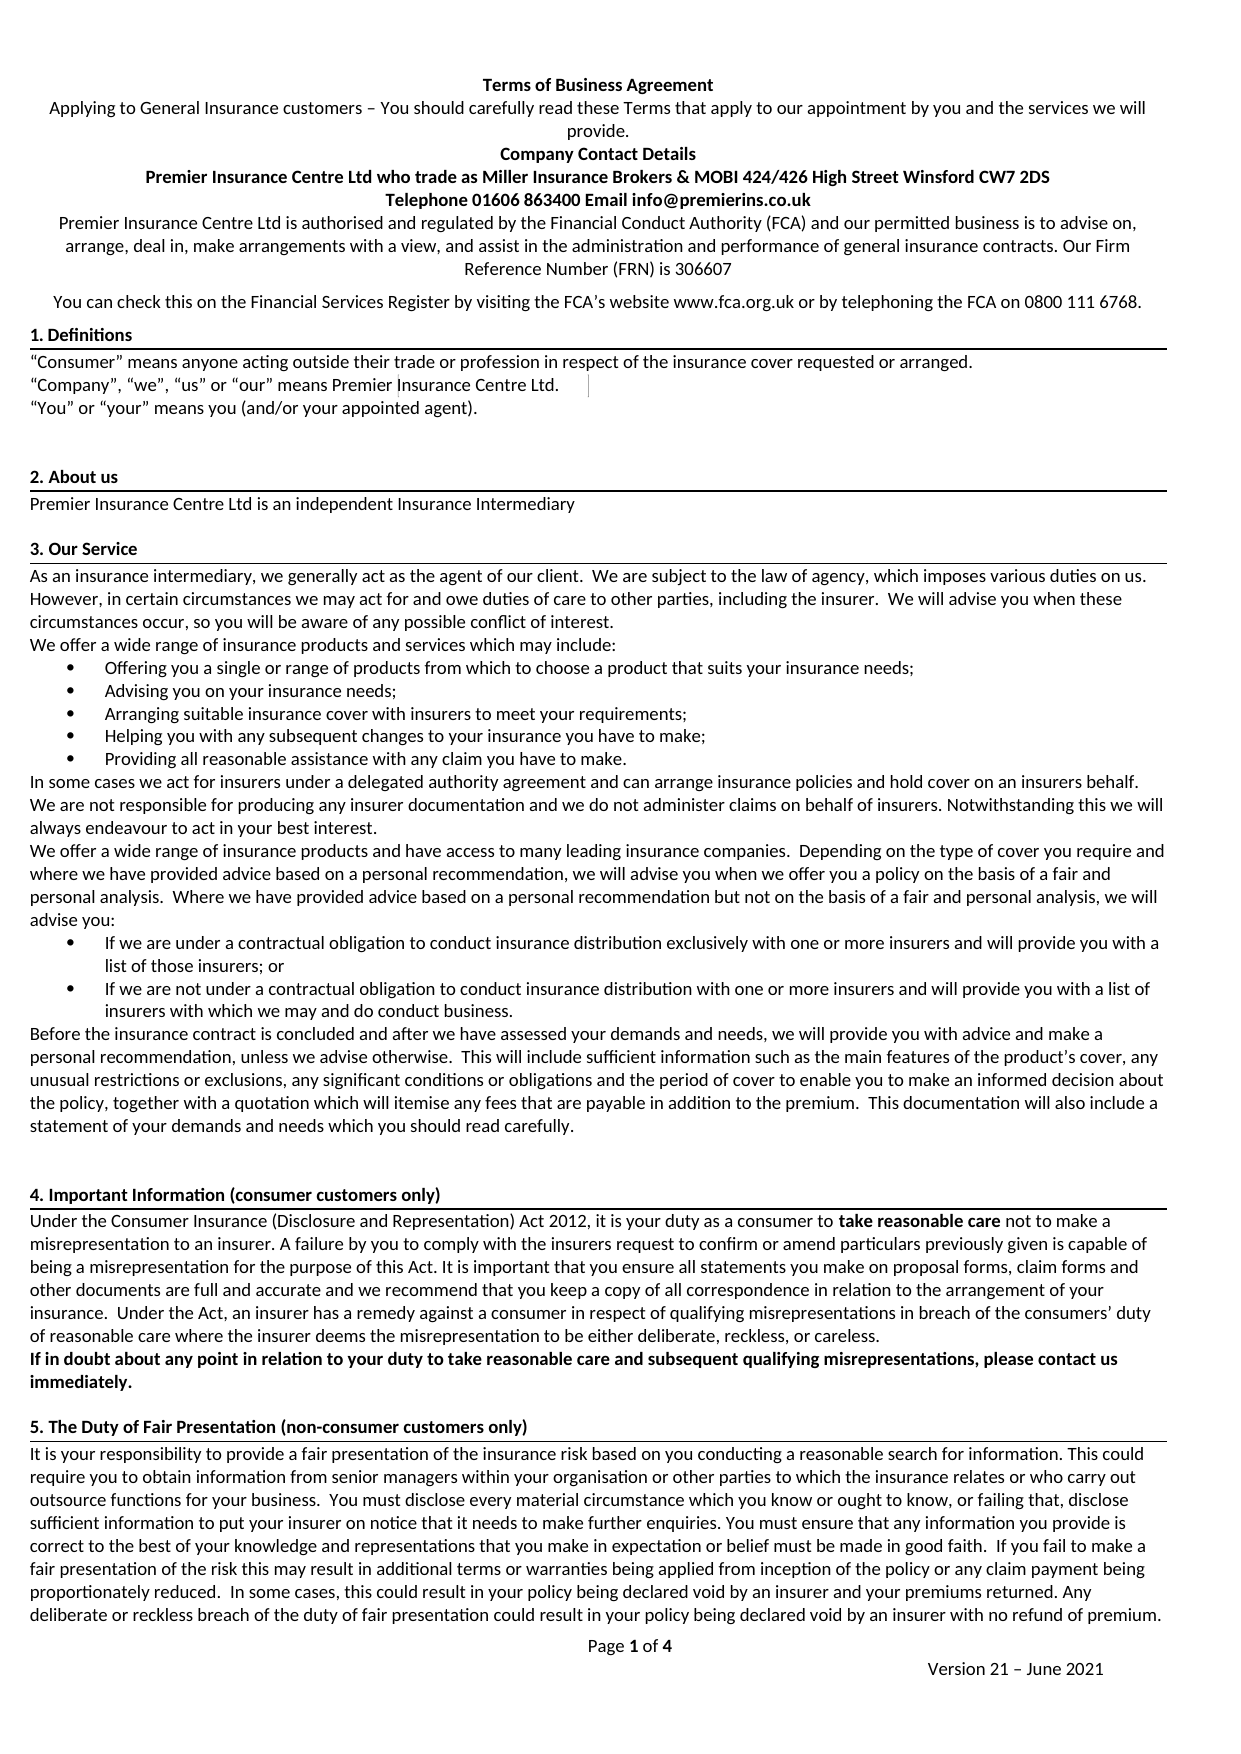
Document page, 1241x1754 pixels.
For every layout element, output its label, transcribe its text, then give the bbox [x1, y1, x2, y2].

list Arranging suitable insurance cover with insurers to meet your requirements; [67, 702, 1167, 724]
text “Consumer” means anyone acting outside their trade or profession in respect of the insurance cover requested or arranged. [29, 351, 1167, 373]
text Before the insurance contract is concluded and after we have assessed your demands and needs, we will provide you with advice and make a personal recommendation, unless we advise otherwise. This will include sufficient information such as the main features of the product’s cover, any unusual restrictions or exclusions, any significant conditions or obligations and the period of cover to enable you to make an informed decision about the policy, together with a quotation which will itemise any fees that are payable in addition to the premium. This documentation will also include a statement of your demands and needs which you should read carefully. [29, 1022, 1167, 1137]
subtitle 3. Our Service [29, 538, 1167, 564]
text Terms of Business Agreement [29, 73, 1167, 96]
text Premier Insurance Centre Ltd is an independent Insurance Intermediary [29, 492, 1167, 515]
text Company Contact Details [29, 142, 1167, 165]
text Applying to General Insurance customers – You should carefully read these Terms that apply to our appointment by you and the services we will provide. [29, 96, 1167, 142]
list If we are under a contractual obligation to conduct insurance distribution exclusively with one or more insurers and will provide you with a list of those insurers; or [67, 931, 1167, 977]
list Advising you on your insurance needs; [67, 679, 1167, 702]
text In some cases we act for insurers under a delegated authority agreement and can arrange insurance policies and hold cover on an insurers behalf. [29, 770, 1167, 793]
list Helping you with any subsequent changes to your insurance you have to make; [67, 724, 1167, 747]
text We offer a wide range of insurance products and have access to many leading insurance companies. Depending on the type of cover you require and where we have provided advice based on a personal recommendation, we will advise you when we offer you a policy on the basis of a fair and personal analysis. Where we have provided advice based on a personal recommendation but not on the basis of a fair and personal analysis, we will advise you: [29, 839, 1167, 931]
subtitle 2. About us [29, 465, 1167, 492]
subtitle 4. Important Information (consumer customers only) [29, 1183, 1167, 1209]
text If in doubt about any point in relation to your duty to take reasonable care and subsequent qualifying misrepresentations, please contact us immediately. [29, 1347, 1167, 1393]
list Providing all reasonable assistance with any claim you have to make. [67, 747, 1167, 770]
text You can check this on the Financial Services Register by visiting the FCA’s website www.fca.org.uk or by telephoning the FCA on 0800 111 6768. [29, 290, 1167, 313]
text Premier Insurance Centre Ltd who trade as Miller Insurance Brokers & MOBI 424/426 High Street Winsford CW7 2DS [29, 165, 1167, 188]
text Telephone 01606 863400 Email info@premierins.co.uk [29, 188, 1167, 211]
text We are not responsible for producing any insurer documentation and we do not administer claims on behalf of insurers. Notwithstanding this we will always endeavour to act in your best interest. [29, 793, 1167, 839]
text “Company”, “we”, “us” or “our” means Premier Insurance Centre Ltd. [29, 373, 1167, 396]
text It is your responsibility to provide a fair presentation of the insurance risk based on you conducting a reasonable search for information. This could require you to obtain information from senior managers within your organisation or other parties to which the insurance relates or who carry out outsource functions for your business. You must disclose every material circumstance which you know or ought to know, or failing that, disclose sufficient information to put your insurer on notice that it needs to make further enquiries. You must ensure that any information you provide is correct to the best of your knowledge and representations that you make in expectation or belief must be made in good faith. If you fail to make a fair presentation of the risk this may result in additional terms or warranties being applied from inception of the policy or any claim payment being proportionately reduced. In some cases, this could result in your policy being declared void by an insurer and your premiums returned. Any deliberate or reckless breach of the duty of fair presentation could result in your policy being declared void by an insurer with no refund of premium. [29, 1442, 1167, 1626]
text We offer a wide range of insurance products and services which may include: [29, 633, 1167, 656]
subtitle 5. The Duty of Fair Presentation (non-consumer customers only) [29, 1416, 1167, 1442]
text “You” or “your” means you (and/or your appointed agent). [29, 396, 1167, 419]
text Under the Consumer Insurance (Disclosure and Representation) Act 2012, it is your duty as a consumer to take reasonable care not to make a misrepresentation to an insurer. A failure by you to comply with the insurers request to confirm or amend particulars previously given is capable of being a misrepresentation for the purpose of this Act. It is important that you ensure all statements you make on proposal forms, claim forms and other documents are full and accurate and we recommend that you keep a copy of all correspondence in relation to the arrangement of your insurance. Under the Act, an insurer has a remedy against a consumer in respect of qualifying misrepresentations in breach of the consumers’ duty of reasonable care where the insurer deems the misrepresentation to be either deliberate, reckless, or careless. [29, 1209, 1167, 1347]
list If we are not under a contractual obligation to conduct insurance distribution with one or more insurers and will provide you with a list of insurers with which we may and do conduct business. [67, 977, 1167, 1022]
subtitle 1. Definitions [29, 323, 1167, 350]
list Offering you a single or range of products from which to choose a product that suits your insurance needs; [67, 656, 1167, 679]
text Premier Insurance Centre Ltd is authorised and regulated by the Financial Conduct Authority (FCA) and our permitted business is to advise on, arrange, deal in, make arrangements with a view, and assist in the administration and performance of general insurance contracts. Our Firm Reference Number (FRN) is 306607 [29, 211, 1167, 279]
text As an insurance intermediary, we generally act as the agent of our client. We are subject to the law of agency, which imposes various duties on us. However, in certain circumstances we may act for and owe duties of care to other parties, including the insurer. We will advise you when these circumstances occur, so you will be aware of any possible conflict of interest. [29, 564, 1167, 633]
